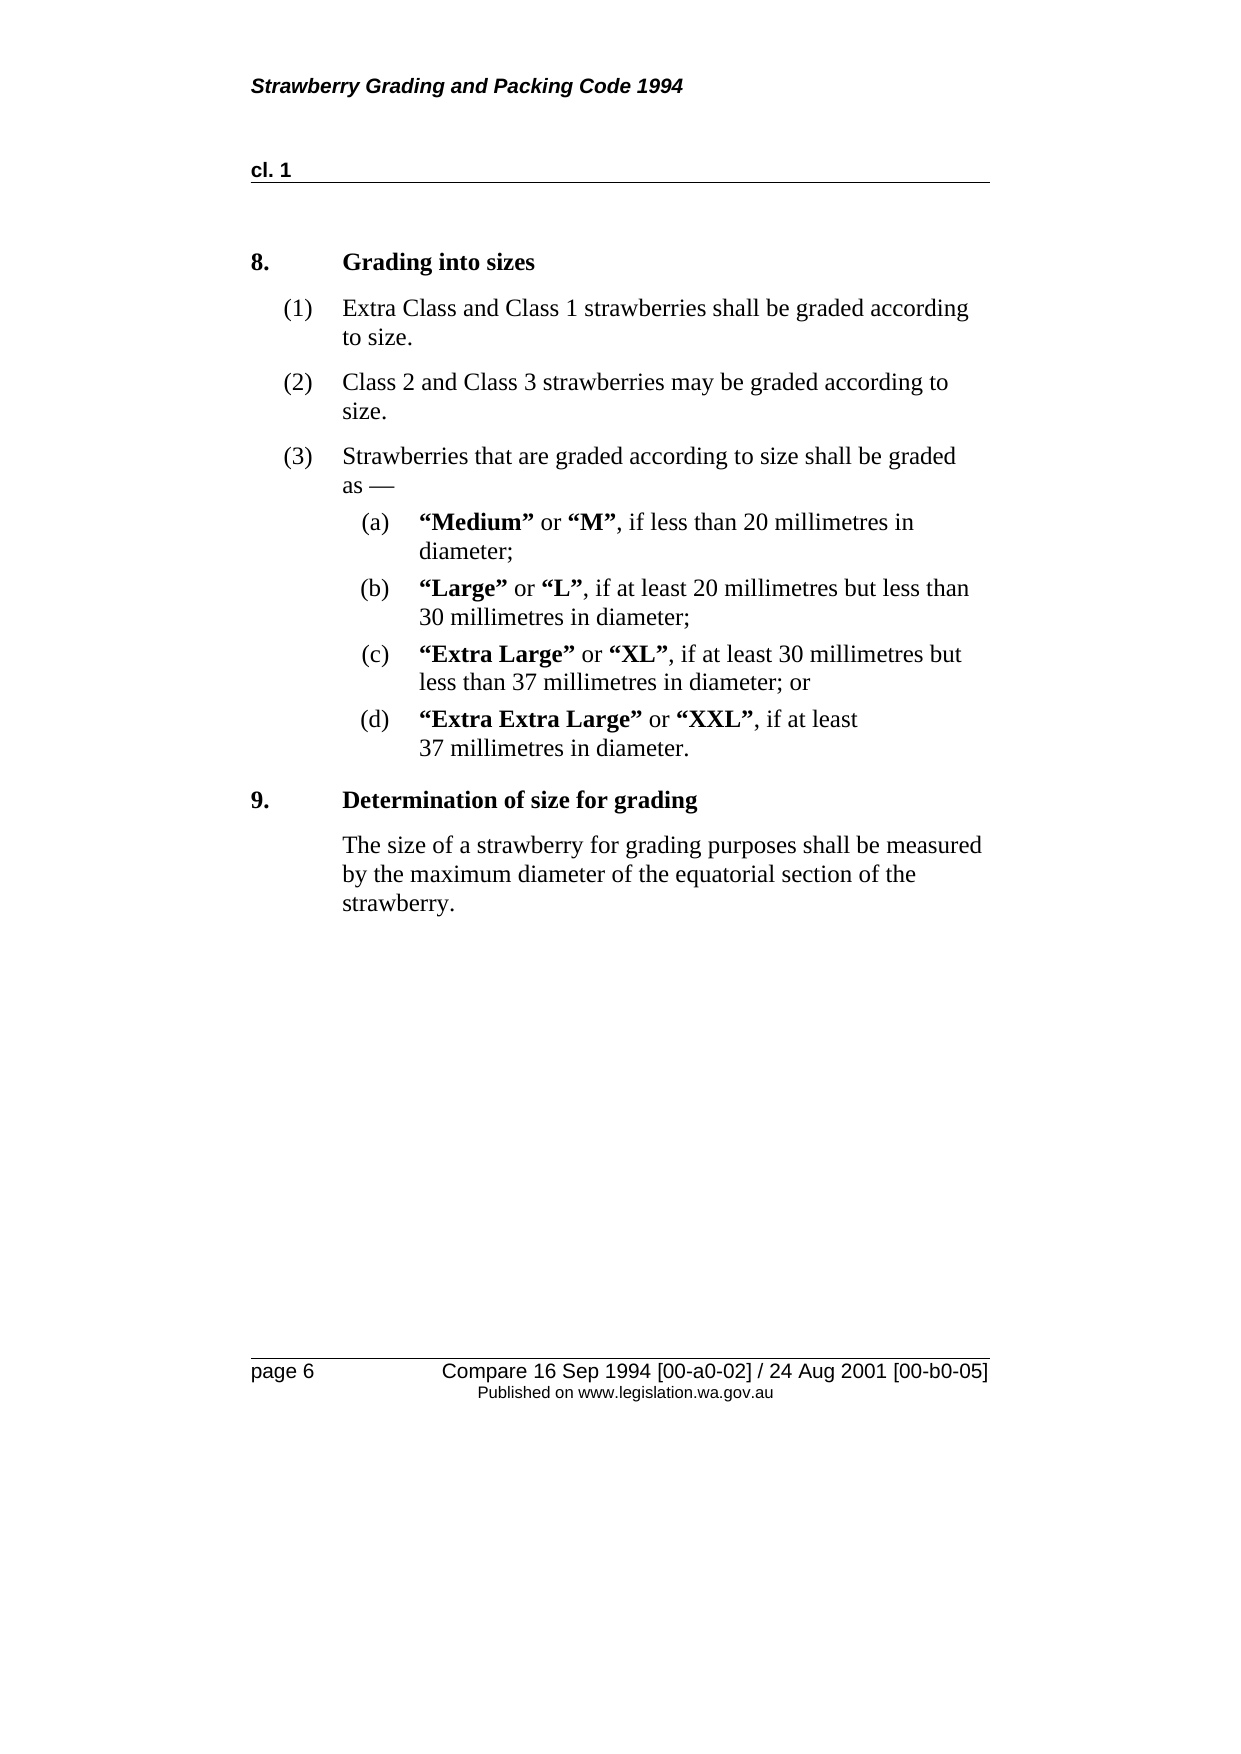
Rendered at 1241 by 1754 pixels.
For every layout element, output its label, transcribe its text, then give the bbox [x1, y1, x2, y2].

subtitle 9. Determination of size for grading [251, 785, 990, 814]
text (2) Class 2 and Class 3 strawberries may be graded according to size. [251, 367, 990, 424]
text (1) Extra Class and Class 1 strawberries shall be graded according to size. [251, 293, 990, 350]
text (d) “Extra Extra Large” or “XXL”, if at least 37 millimetres in diameter. [251, 704, 990, 762]
text (a) “Medium” or “M”, if less than 20 millimetres in diameter; [251, 507, 990, 564]
subtitle 8. Grading into sizes [251, 247, 990, 276]
text (b) “Large” or “L”, if at least 20 millimetres but less than 30 millimetres in diameter; [251, 573, 990, 630]
text (3) Strawberries that are graded according to size shall be graded as — [251, 441, 990, 499]
text (c) “Extra Large” or “XL”, if at least 30 millimetres but less than 37 millimetres in diameter; or [251, 639, 990, 696]
text The size of a strawberry for grading purposes shall be measured by the maximum diameter of the equatorial section of the strawberry. [251, 830, 990, 917]
